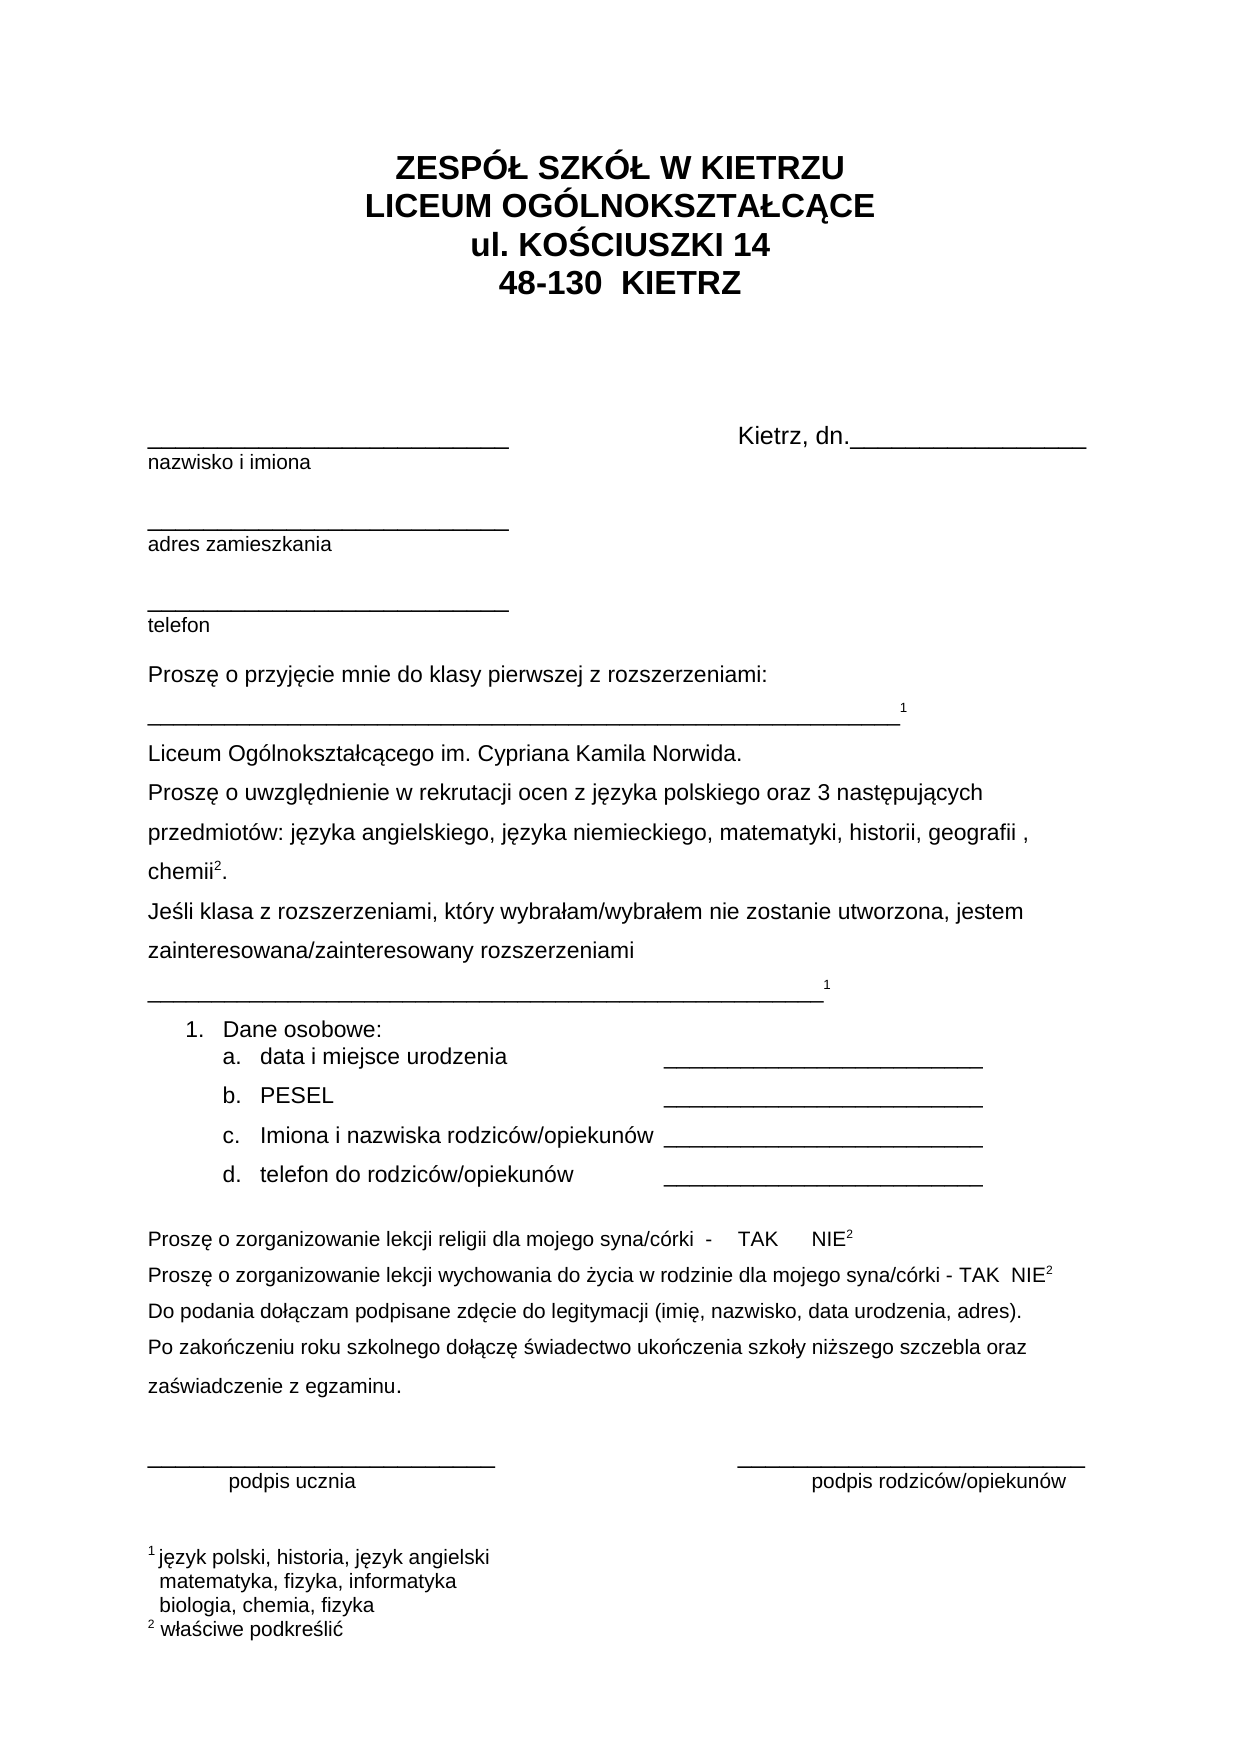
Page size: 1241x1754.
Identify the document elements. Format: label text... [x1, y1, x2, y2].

text telefon [148, 613, 1092, 637]
list telefon do rodziców/opiekunów _________________________ [222, 1161, 1092, 1187]
text LICEUM OGÓLNOKSZTAŁCĄCE [148, 186, 1092, 224]
text nazwisko i imiona [148, 450, 1092, 474]
text biologia, chemia, fizyka [148, 1593, 1092, 1617]
text Proszę o zorganizowanie lekcji religii dla mojego syna/córki - TAK NIE2 [148, 1227, 1092, 1251]
text Do podania dołączam podpisane zdęcie do legitymacji (imię, nazwisko, data urodzenia, adres). [148, 1299, 1092, 1323]
text 2 właściwe podkreślić [148, 1617, 1092, 1641]
text 1 język polski, historia, język angielski [148, 1543, 1092, 1569]
text adres zamieszkania [148, 532, 1092, 556]
text __________________________ [148, 503, 1092, 532]
text Po zakończeniu roku szkolnego dołączę świadectwo ukończenia szkoły niższego szczebla oraz zaświadczenie z egzaminu. [148, 1335, 1092, 1398]
text Liceum Ogólnokształcącego im. Cypriana Kamila Norwida. [148, 740, 1092, 766]
text matematyka, fizyka, informatyka [148, 1569, 1092, 1593]
text podpis ucznia podpis rodziców/opiekunów [148, 1469, 1092, 1493]
text Proszę o zorganizowanie lekcji wychowania do życia w rodzinie dla mojego syna/córki - TAK NIE2 [148, 1263, 1092, 1287]
text ul. KOŚCIUSZKI 14 [148, 224, 1092, 263]
list PESEL _________________________ [222, 1082, 1092, 1108]
list data i miejsce urodzenia _________________________ [222, 1043, 1092, 1069]
text Proszę o uwzględnienie w rekrutacji ocen z języka polskiego oraz 3 następujących przedmiotów: języka angielskiego, języka niemieckiego, matematyki, historii, geografii , chemii2. [148, 779, 1092, 885]
list Imiona i nazwiska rodziców/opiekunów _________________________ [222, 1122, 1092, 1148]
text Jeśli klasa z rozszerzeniami, który wybrałam/wybrałem nie zostanie utworzona, jestem zainteresowana/zainteresowany rozszerzeniami _____________________________________________________1 [148, 898, 1092, 1003]
text 48-130 KIETRZ [148, 263, 1092, 301]
text __________________________ Kietrz, dn._________________ [148, 421, 1092, 450]
list Dane osobowe: [185, 1016, 1092, 1043]
text ZESPÓŁ SZKÓŁ W KIETRZU [148, 148, 1092, 186]
text Proszę o przyjęcie mnie do klasy pierwszej z rozszerzeniami: ___________________________________________________________1 [148, 661, 1092, 727]
text _________________________ _________________________ [148, 1440, 1092, 1469]
text __________________________ [148, 584, 1092, 613]
